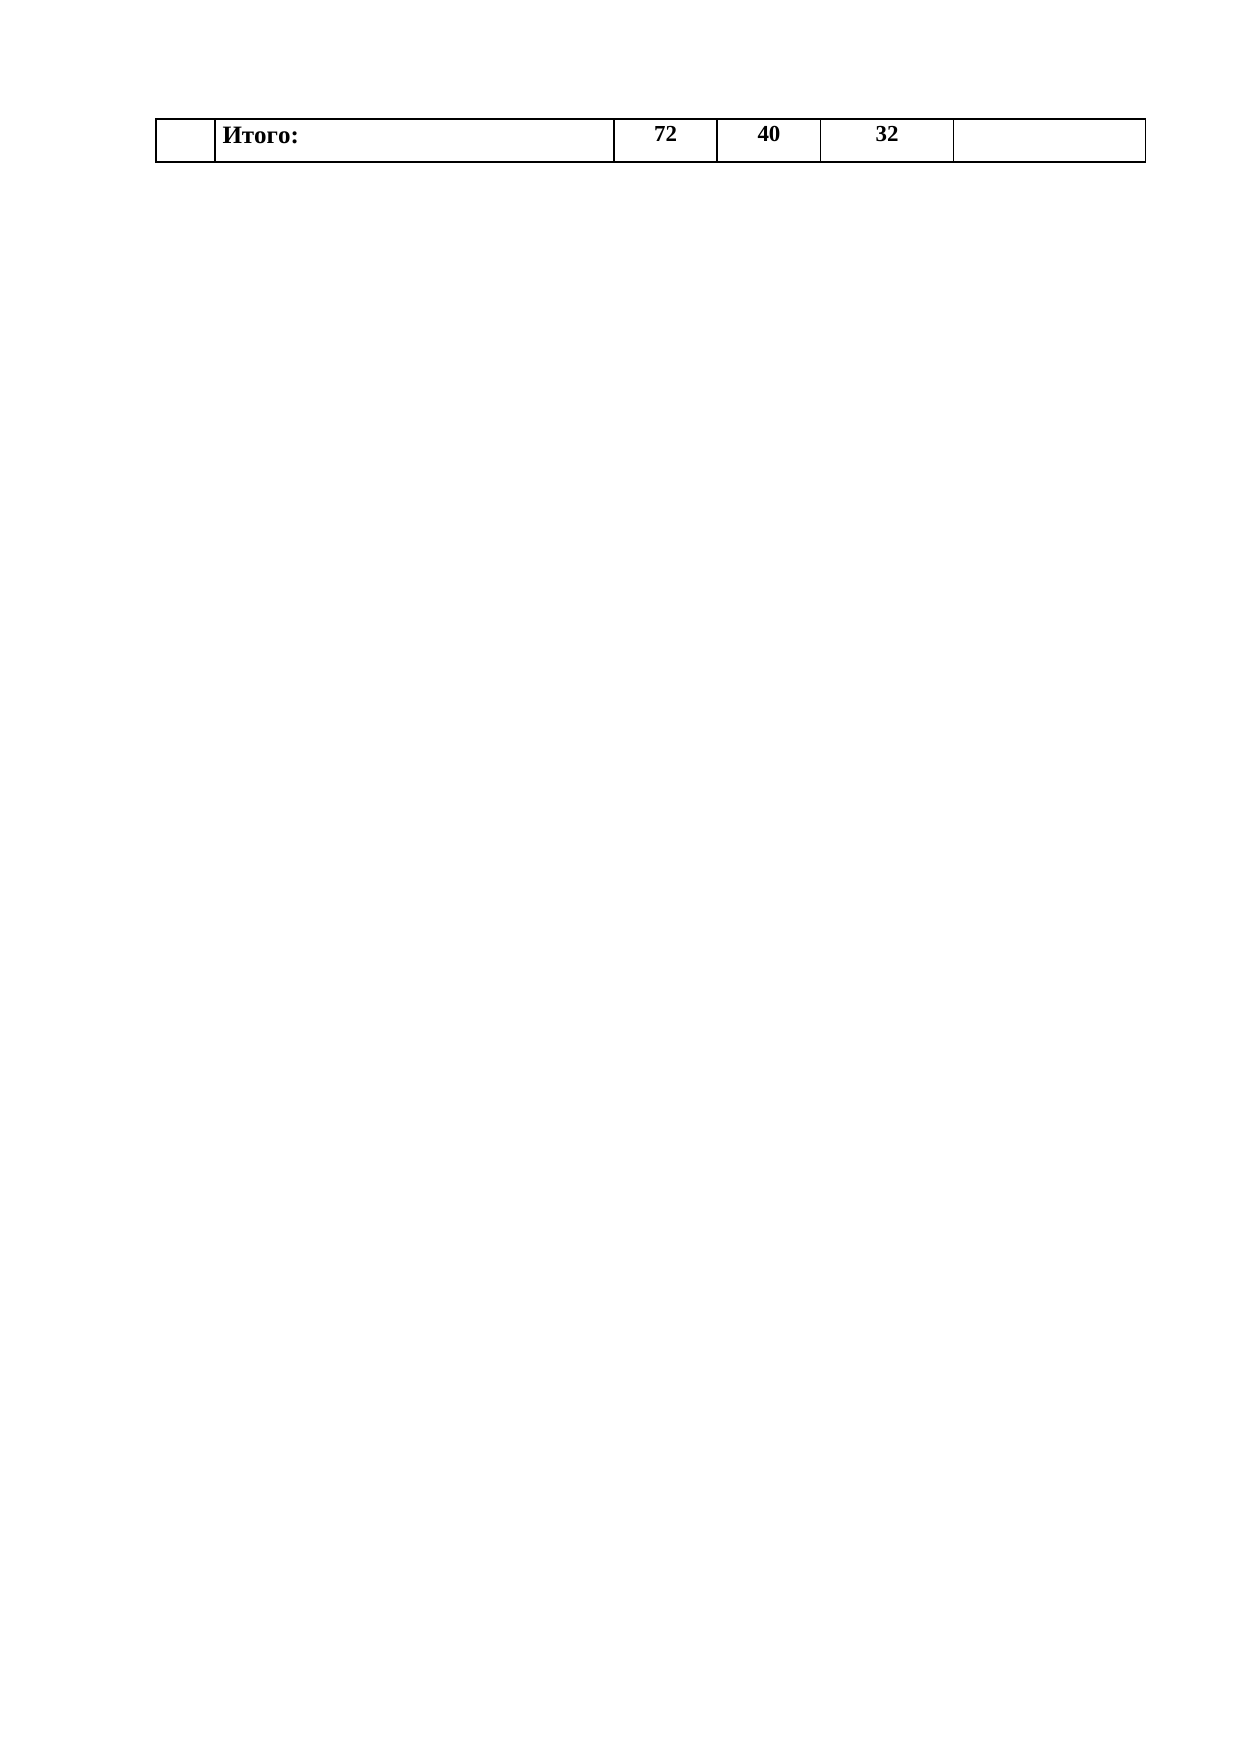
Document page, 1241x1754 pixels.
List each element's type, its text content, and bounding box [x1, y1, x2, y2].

table_cell [954, 120, 1145, 161]
table_cell 32 [821, 120, 953, 161]
table_cell 72 [615, 120, 716, 161]
table_cell Итого: [216, 120, 613, 161]
table_cell 40 [718, 120, 820, 161]
table_cell [157, 120, 214, 161]
